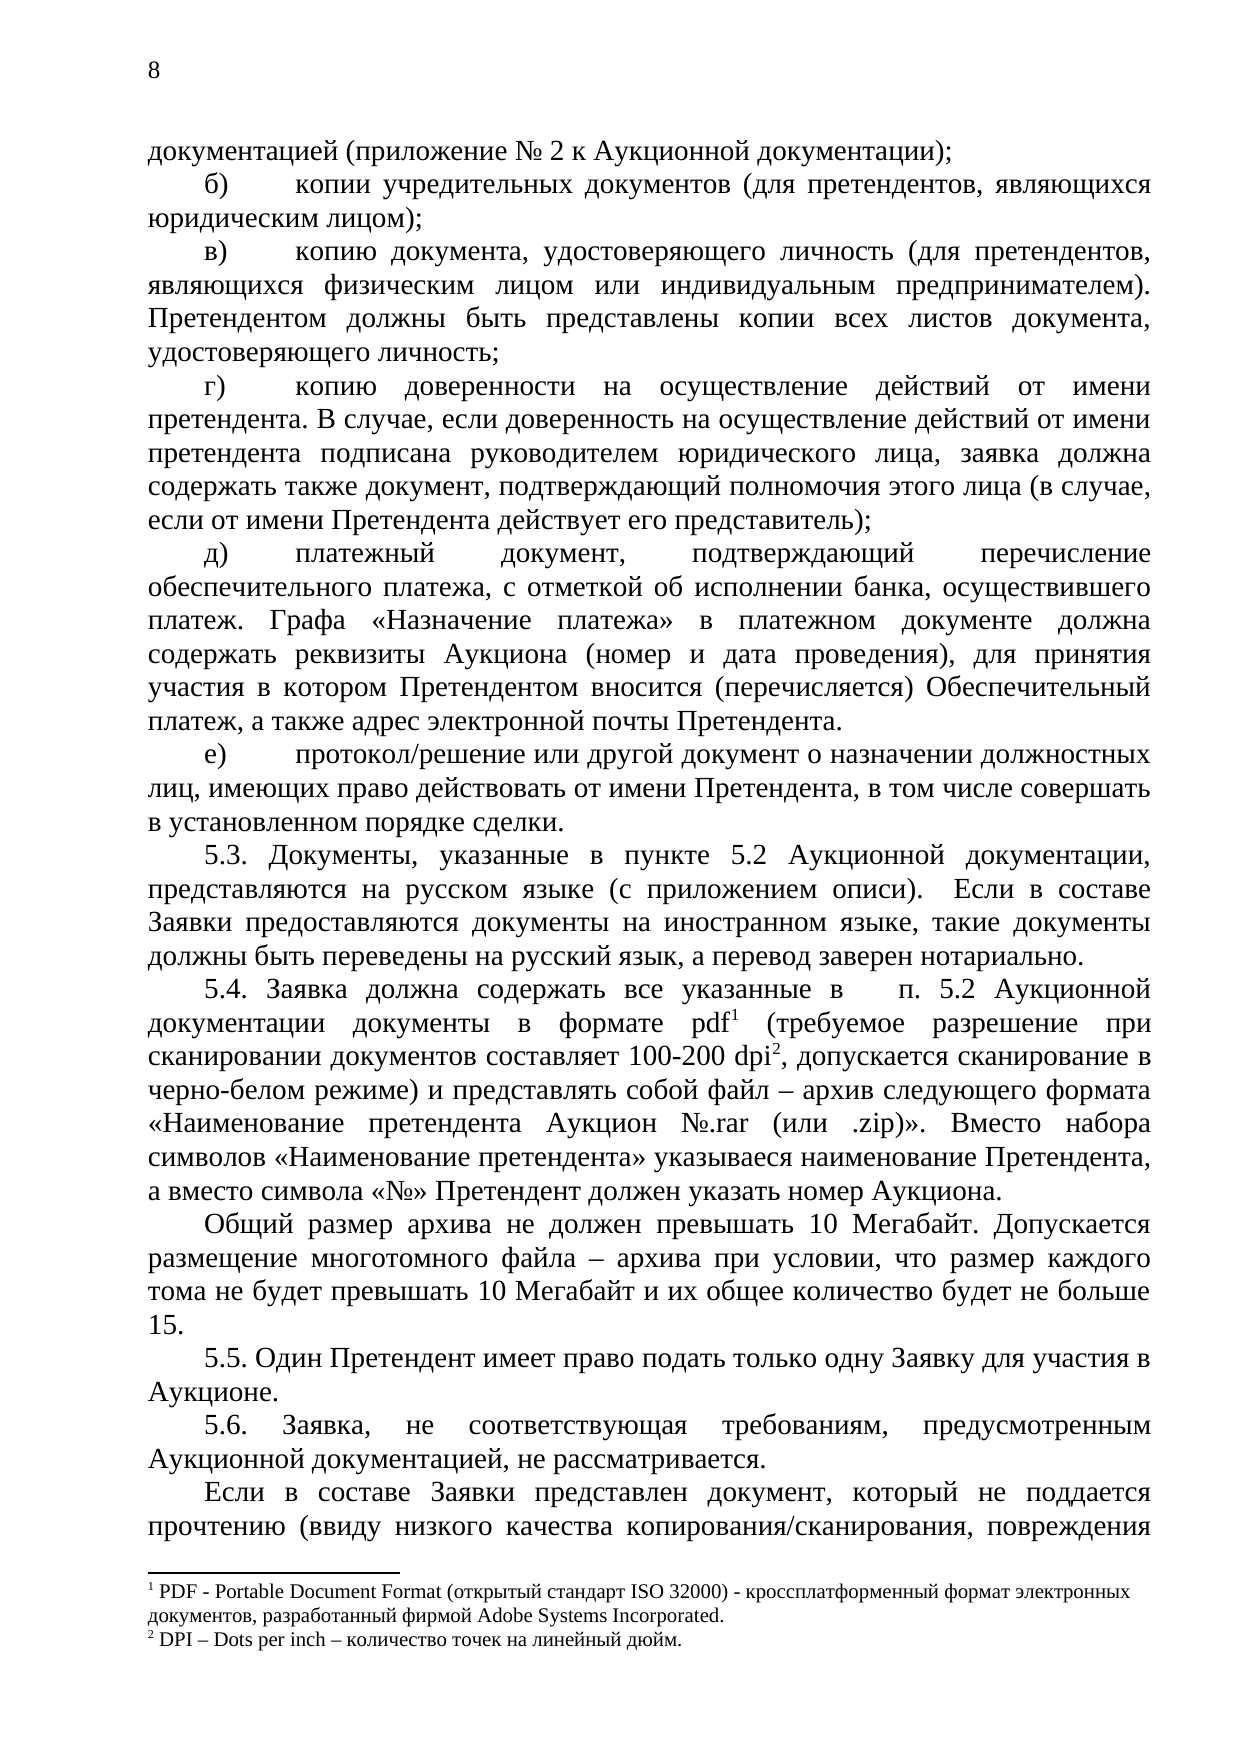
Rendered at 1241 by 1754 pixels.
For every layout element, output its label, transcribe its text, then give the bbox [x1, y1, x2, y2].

text д) платежный документ, подтверждающий перечисление обеспечительного платежа, с отметкой об исполнении банка, осуществившего платеж. Графа «Назначение платежа» в платежном документе должна содержать реквизиты Аукциона (номер и дата проведения), для принятия участия в котором Претендентом вносится (перечисляется) Обеспечительный платеж, а также адрес электронной почты Претендента. [148, 535, 1152, 737]
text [148, 133, 1152, 166]
text г) копию доверенности на осуществление действий от имени претендента. В случае, если доверенность на осуществление действий от имени претендента подписана руководителем юридического лица, заявка должна содержать также документ, подтверждающий полномочия этого лица (в случае, если от имени Претендента действует его представитель); [148, 368, 1152, 535]
text 5.3. Документы, указанные в пункте 5.2 Аукционной документации, представляются на русском языке (с приложением описи). Если в составе Заявки предоставляются документы на иностранном языке, такие документы должны быть переведены на русский язык, а перевод заверен нотариально. [148, 837, 1152, 971]
text Общий размер архива не должен превышать 10 Мегабайт. Допускается размещение многотомного файла – архива при условии, что размер каждого тома не будет превышать 10 Мегабайт и их общее количество будет не больше 15. [148, 1206, 1152, 1340]
text 5.6. Заявка, не соответствующая требованиям, предусмотренным Аукционной документацией, не рассматривается. [148, 1407, 1152, 1474]
text е) протокол/решение или другой документ о назначении должностных лиц, имеющих право действовать от имени Претендента, в том числе совершать в установленном порядке сделки. [148, 737, 1152, 837]
text б) копии учредительных документов (для претендентов, являющихся юридическим лицом); [148, 166, 1152, 233]
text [148, 1474, 1152, 1542]
text в) копию документа, удостоверяющего личность (для претендентов, являющихся физическим лицом или индивидуальным предпринимателем). Претендентом должны быть представлены копии всех листов документа, удостоверяющего личность; [148, 233, 1152, 368]
text 5.5. Один Претендент имеет право подать только одну Заявку для участия в Аукционе. [148, 1340, 1152, 1407]
text 5.4. Заявка должна содержать все указанные в п. 5.2 Аукционной документации документы в формате pdf (требуемое разрешение при сканировании документов составляет 100-200 dpi, допускается сканирование в черно-белом режиме) и представлять собой файл – архив следующего формата «Наименование претендента Аукцион №.rar (или .zip)». Вместо набора символов «Наименование претендента» указываеся наименование Претендента, а вместо символа «№» Претендент должен указать номер Аукциона. [148, 971, 1152, 1206]
